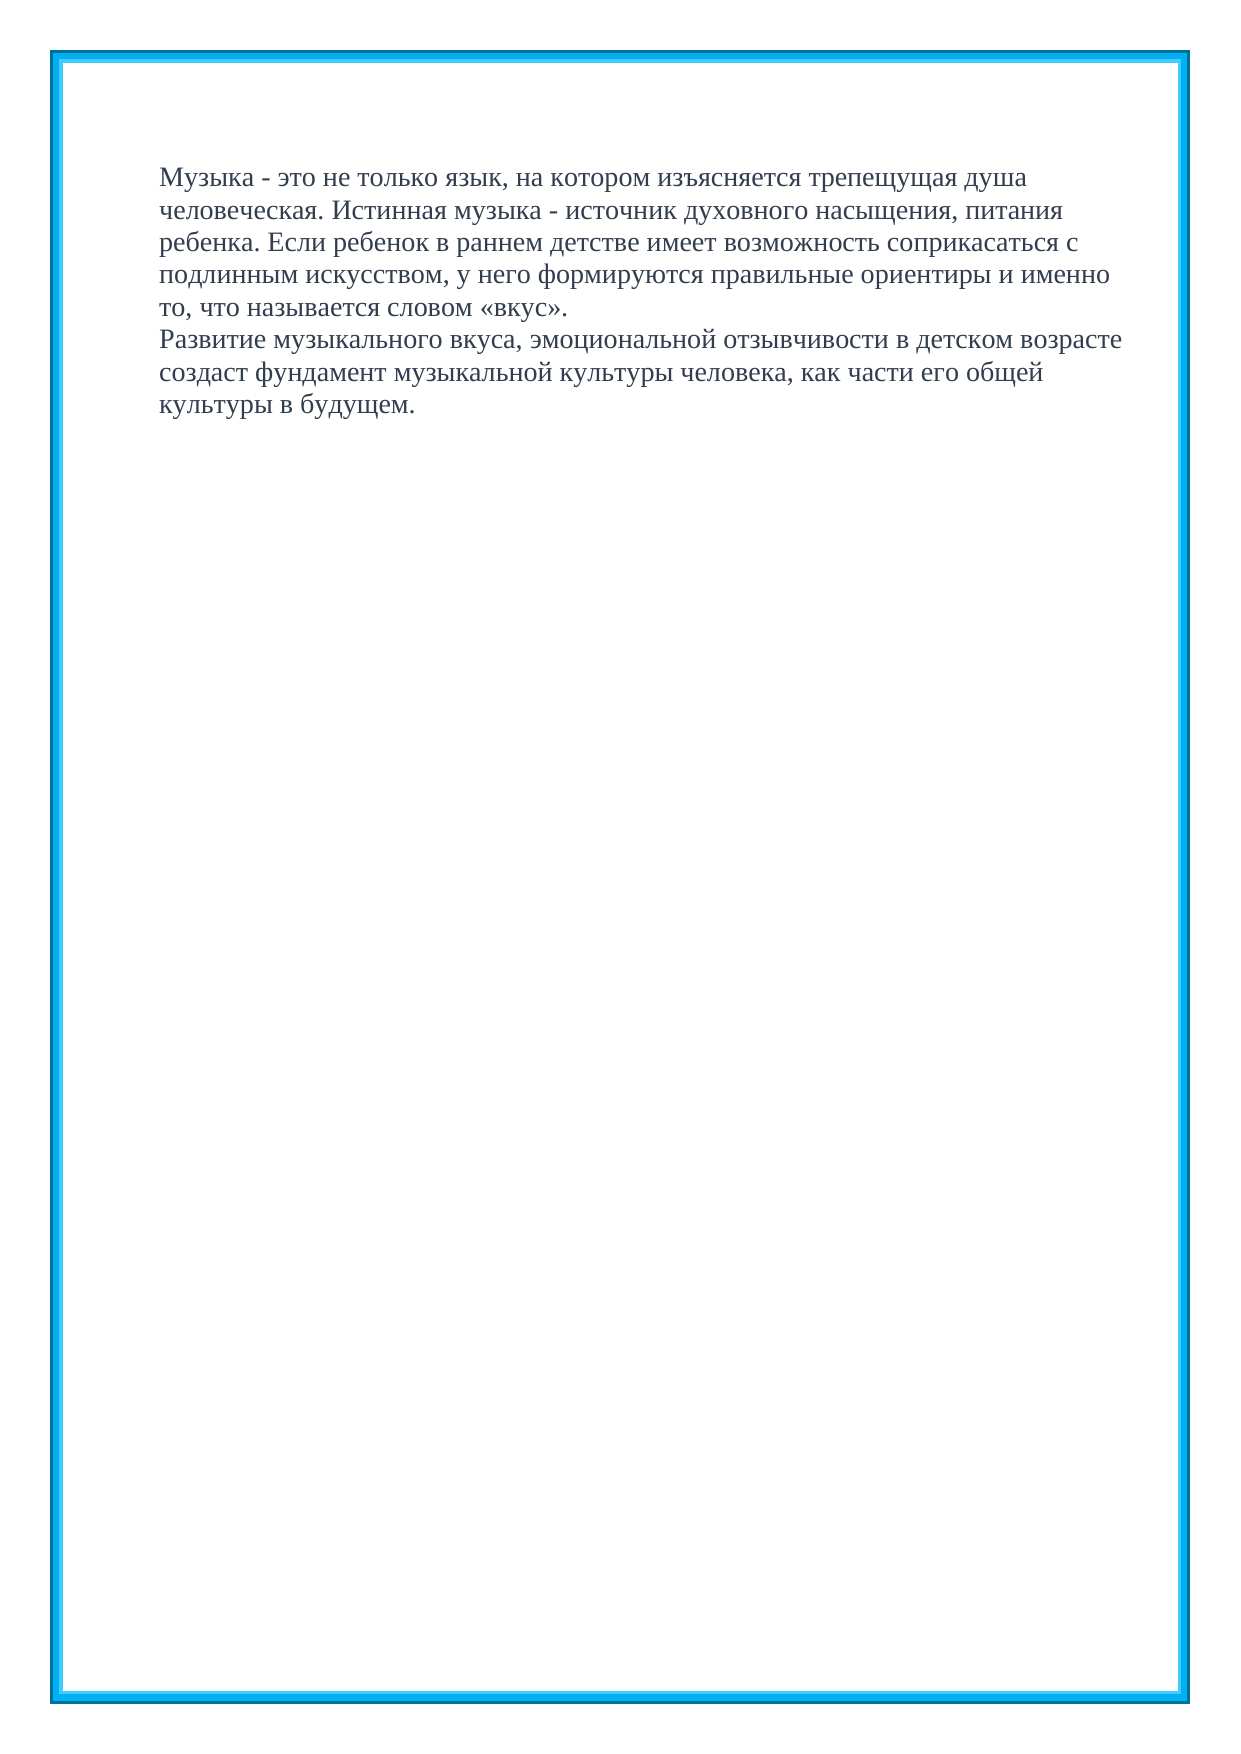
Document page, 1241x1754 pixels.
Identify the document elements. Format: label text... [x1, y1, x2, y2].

text Музыка - это не только язык, на котором изъясняется трепещущая душа человеческая. Истинная музыка - источник духовного насыщения, питания ребенка. Если ребенок в раннем детстве имеет возможность соприкасаться с подлинным искусством, у него формируются правильные ориентиры и именно то, что называется словом «вкус». [159, 160, 1137, 322]
text Развитие музыкального вкуса, эмоциональной отзывчивости в детском возрасте создаст фундамент музыкальной культуры человека, как части его общей культуры в будущем. [159, 322, 1137, 419]
